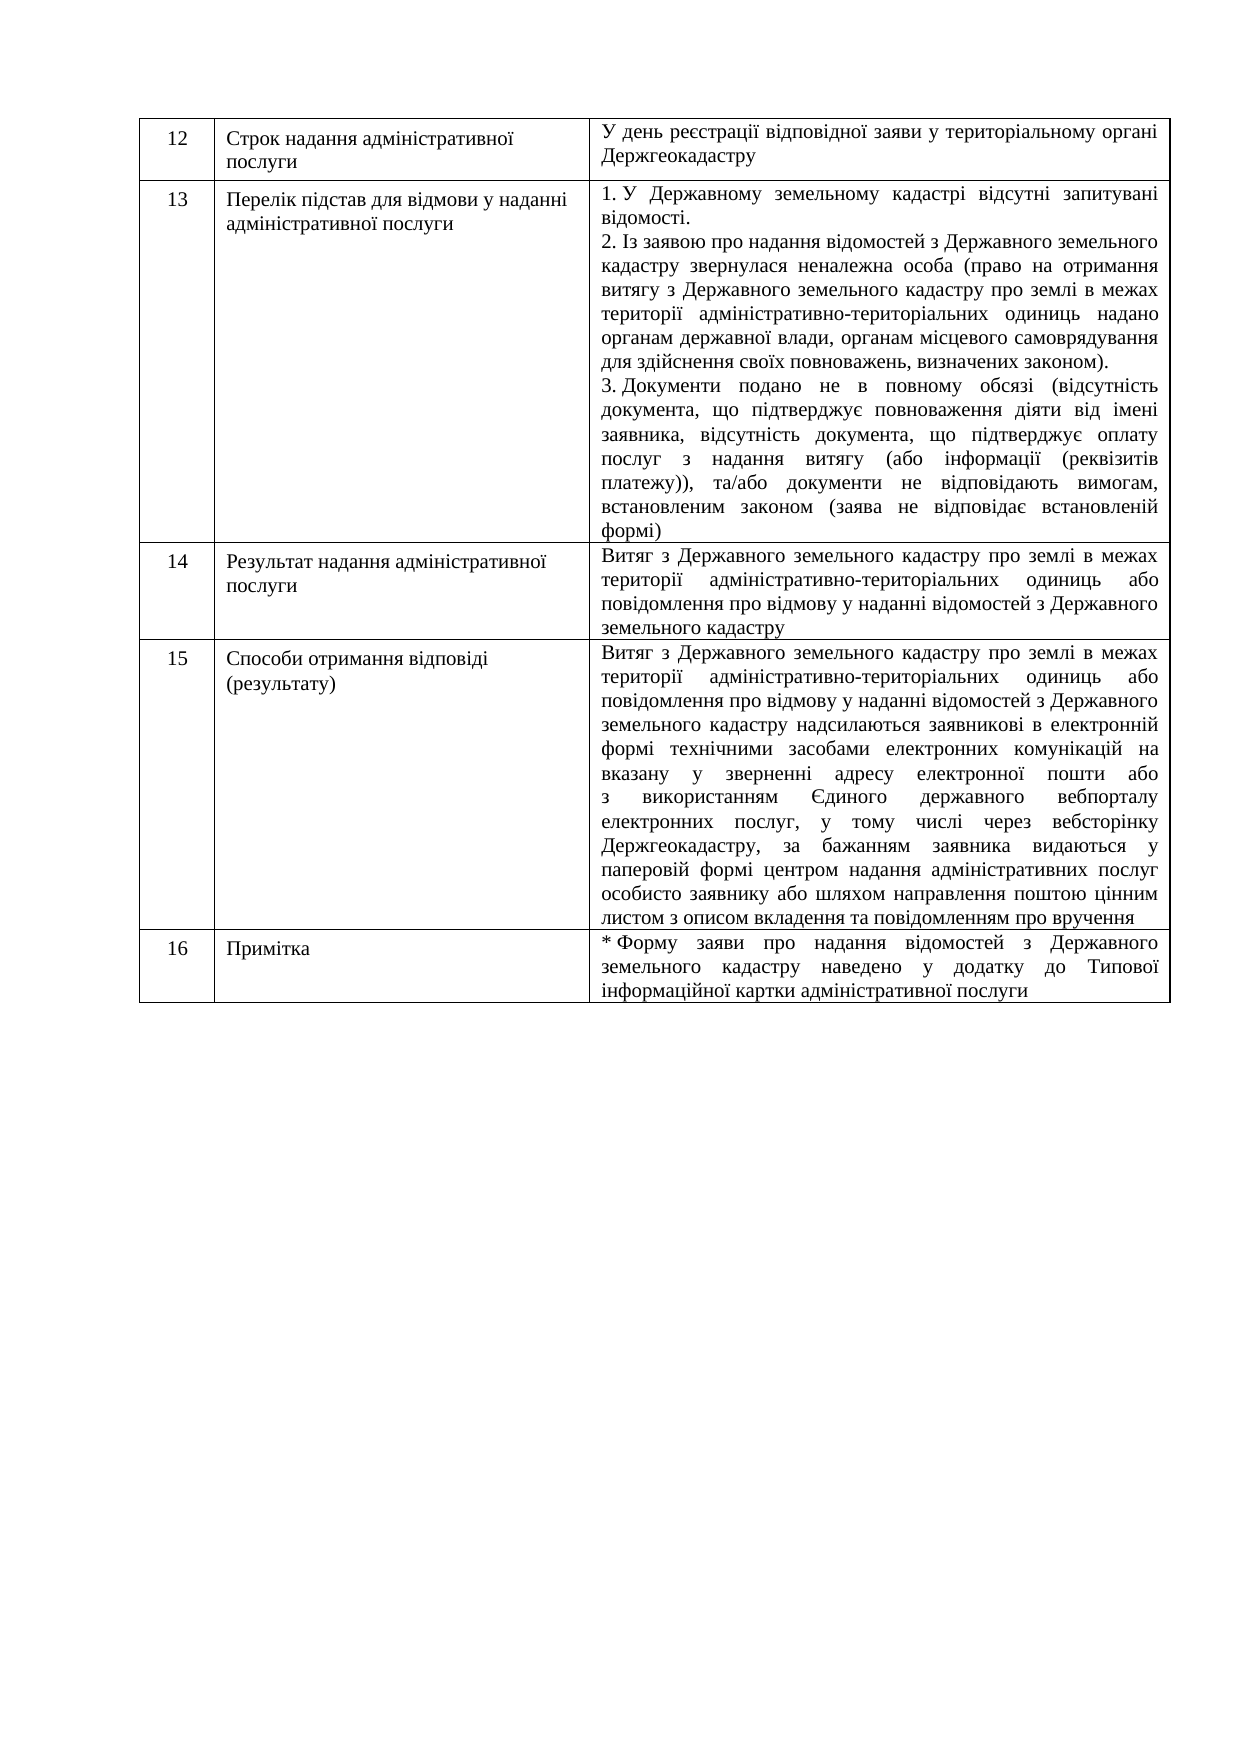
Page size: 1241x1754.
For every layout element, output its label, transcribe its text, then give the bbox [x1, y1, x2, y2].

table_cell 16 [140, 930, 214, 1002]
table_cell * Форму заяви про надання відомостей з Державного земельного кадастру наведено у додатку до Типової інформаційної картки адміністративної послуги [590, 930, 1169, 1002]
table_cell 12 [140, 119, 214, 180]
table_cell Результат надання адміністративної послуги [215, 543, 589, 639]
table_cell 14 [140, 543, 214, 639]
table_cell Строк надання адміністративної послуги [215, 119, 589, 180]
table_cell Примітка [215, 930, 589, 1002]
table_cell Витяг з Державного земельного кадастру про землі в межах території адміністративно-територіальних одиниць або повідомлення про відмову у наданні відомостей з Державного земельного кадастру [590, 543, 1169, 639]
table_cell Способи отримання відповіді (результату) [215, 640, 589, 929]
table_cell У день реєстрації відповідної заяви у територіальному органі Держгеокадастру [590, 119, 1169, 180]
table_cell 1. У Державному земельному кадастрі відсутні запитувані відомості. 2. Із заявою про надання відомостей з Державного земельного кадастру звернулася неналежна особа (право на отримання витягу з Державного земельного кадастру про землі в межах території адміністративно-територіальних одиниць надано органам державної влади, органам місцевого самоврядування для здійснення своїх повноважень, визначених законом). 3. Документи подано не в повному обсязі (відсутність документа, що підтверджує повноваження діяти від імені заявника, відсутність документа, що підтверджує оплату послуг з надання витягу (або інформації (реквізитів платежу)), та/або документи не відповідають вимогам, встановленим законом (заява не відповідає встановленій формі) [590, 181, 1169, 542]
table_cell 13 [140, 181, 214, 542]
table_cell Витяг з Державного земельного кадастру про землі в межах території адміністративно-територіальних одиниць або повідомлення про відмову у наданні відомостей з Державного земельного кадастру надсилаються заявникові в електронній формі технічними засобами електронних комунікацій на вказану у зверненні адресу електронної пошти або з використанням Єдиного державного вебпорталу електронних послуг, у тому числі через вебсторінку Держгеокадастру, за бажанням заявника видаються у паперовій формі центром надання адміністративних послуг особисто заявнику або шляхом направлення поштою цінним листом з описом вкладення та повідомленням про вручення [590, 640, 1169, 929]
table_cell 15 [140, 640, 214, 929]
table_cell Перелік підстав для відмови у наданні адміністративної послуги [215, 181, 589, 542]
